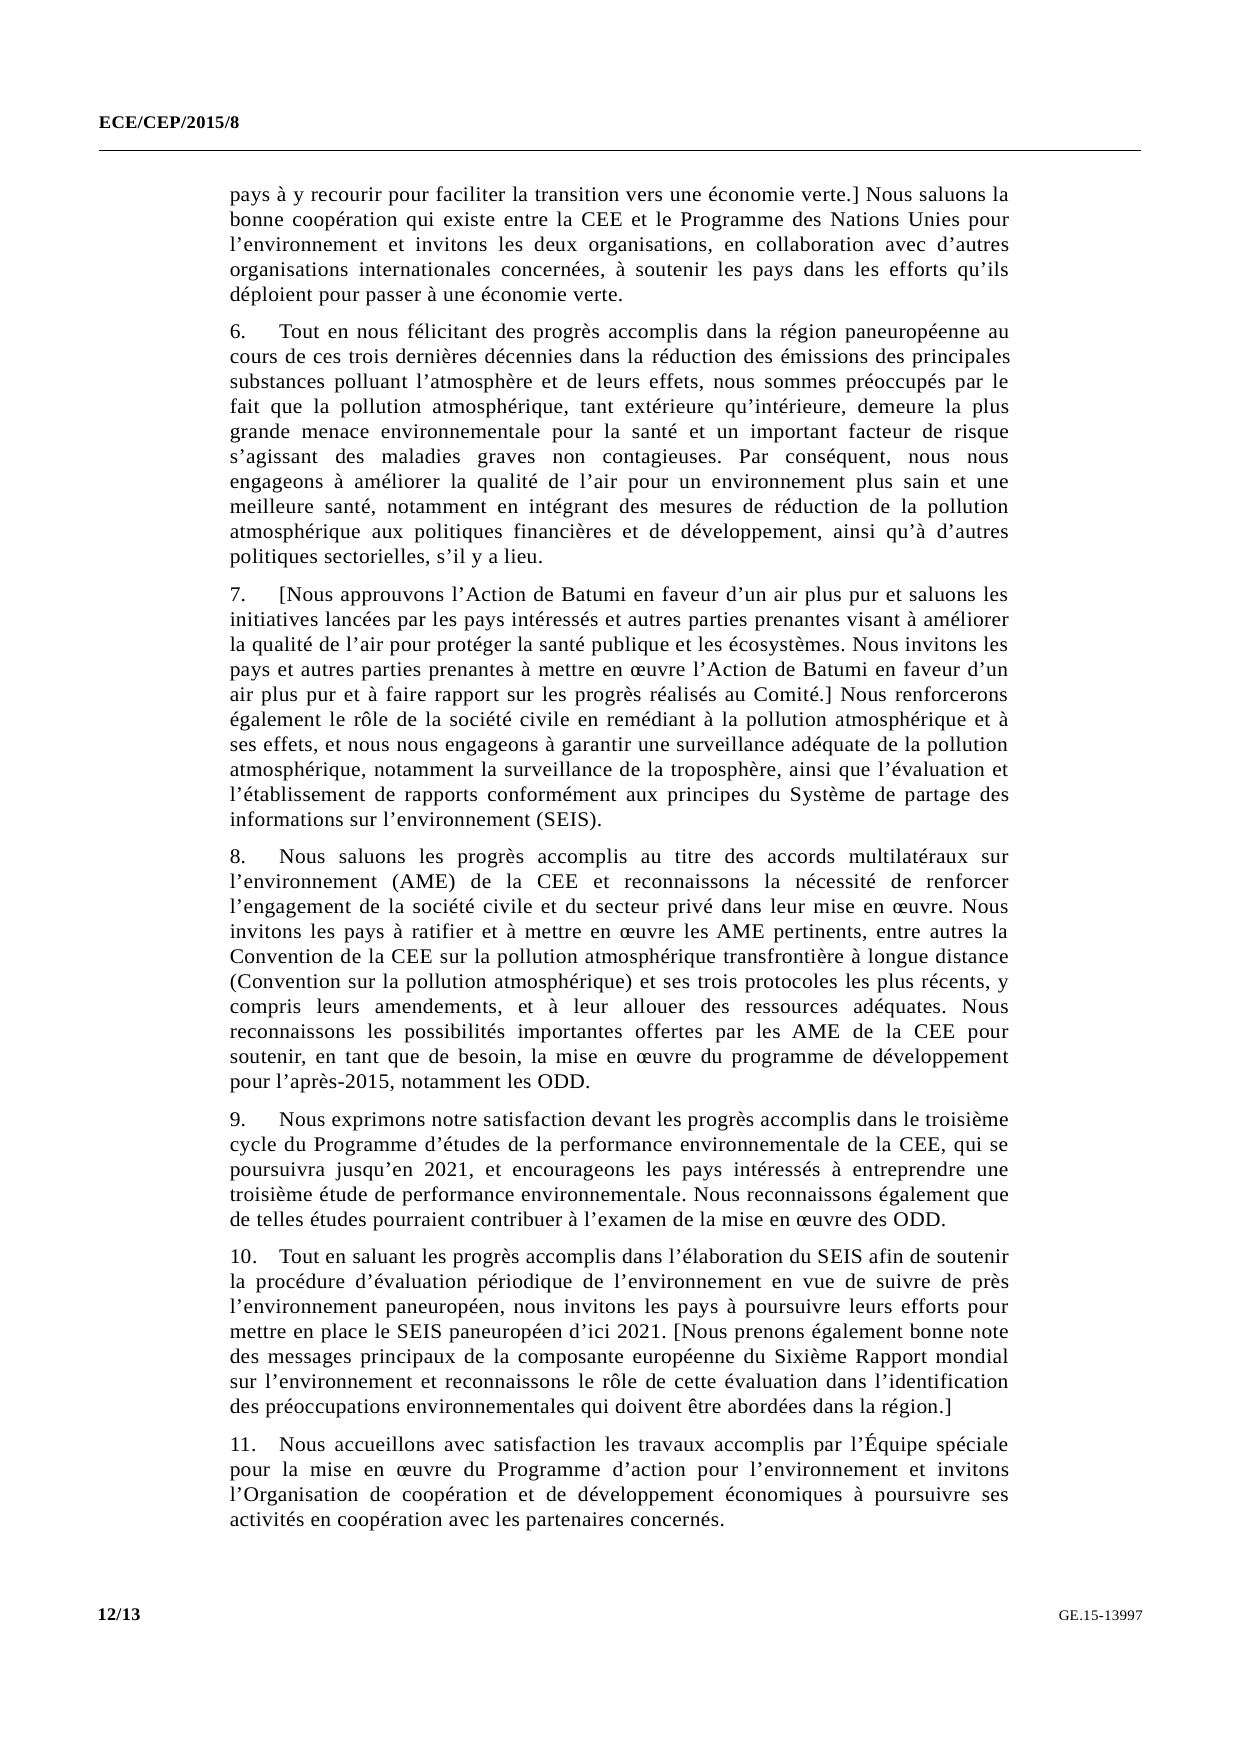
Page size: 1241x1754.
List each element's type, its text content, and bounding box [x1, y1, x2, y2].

text 11. Nous accueillons avec satisfaction les travaux accomplis par l’Équipe spéciale pour la mise en œuvre du Programme d’action pour l’environnement et invitons l’Organisation de coopération et de développement économiques à poursuivre ses activités en coopération avec les partenaires concernés. [229, 1431, 1011, 1531]
text 9. Nous exprimons notre satisfaction devant les progrès accomplis dans le troisième cycle du Programme d’études de la performance environnementale de la CEE, qui se poursuivra jusqu’en 2021, et encourageons les pays intéressés à entreprendre une troisième étude de performance environnementale. Nous reconnaissons également que de telles études pourraient contribuer à l’examen de la mise en œuvre des ODD. [229, 1106, 1011, 1231]
text 8. Nous saluons les progrès accomplis au titre des accords multilatéraux sur l’environnement (AME) de la CEE et reconnaissons la nécessité de renforcer l’engagement de la société civile et du secteur privé dans leur mise en œuvre. Nous invitons les pays à ratifier et à mettre en œuvre les AME pertinents, entre autres la Convention de la CEE sur la pollution atmosphérique transfrontière à longue distance (Convention sur la pollution atmosphérique) et ses trois protocoles les plus récents, y compris leurs amendements, et à leur allouer des ressources adéquates. Nous reconnaissons les possibilités importantes offertes par les AME de la CEE pour soutenir, en tant que de besoin, la mise en œuvre du programme de développement pour l’après-2015, notamment les ODD. [229, 844, 1011, 1094]
text 7. [Nous approuvons l’Action de Batumi en faveur d’un air plus pur et saluons les initiatives lancées par les pays intéressés et autres parties prenantes visant à améliorer la qualité de l’air pour protéger la santé publique et les écosystèmes. Nous invitons les pays et autres parties prenantes à mettre en œuvre l’Action de Batumi en faveur d’un air plus pur et à faire rapport sur les progrès réalisés au Comité.] Nous renforcerons également le rôle de la société civile en remédiant à la pollution atmosphérique et à ses effets, et nous nous engageons à garantir une surveillance adéquate de la pollution atmosphérique, notamment la surveillance de la troposphère, ainsi que l’évaluation et l’établissement de rapports conformément aux principes du Système de partage des informations sur l’environnement (SEIS). [229, 581, 1011, 831]
text 10. Tout en saluant les progrès accomplis dans l’élaboration du SEIS afin de soutenir la procédure d’évaluation périodique de l’environnement en vue de suivre de près l’environnement paneuropéen, nous invitons les pays à poursuivre leurs efforts pour mettre en place le SEIS paneuropéen d’ici 2021. [Nous prenons également bonne note des messages principaux de la composante européenne du Sixième Rapport mondial sur l’environnement et reconnaissons le rôle de cette évaluation dans l’identification des préoccupations environnementales qui doivent être abordées dans la région.] [229, 1244, 1011, 1419]
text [229, 181, 1011, 306]
text 6. Tout en nous félicitant des progrès accomplis dans la région paneuropéenne au cours de ces trois dernières décennies dans la réduction des émissions des principales substances polluant l’atmosphère et de leurs effets, nous sommes préoccupés par le fait que la pollution atmosphérique, tant extérieure qu’intérieure, demeure la plus grande menace environnementale pour la santé et un important facteur de risque s’agissant des maladies graves non contagieuses. Par conséquent, nous nous engageons à améliorer la qualité de l’air pour un environnement plus sain et une meilleure santé, notamment en intégrant des mesures de réduction de la pollution atmosphérique aux politiques financières et de développement, ainsi qu’à d’autres politiques sectorielles, s’il y a lieu. [229, 319, 1011, 569]
